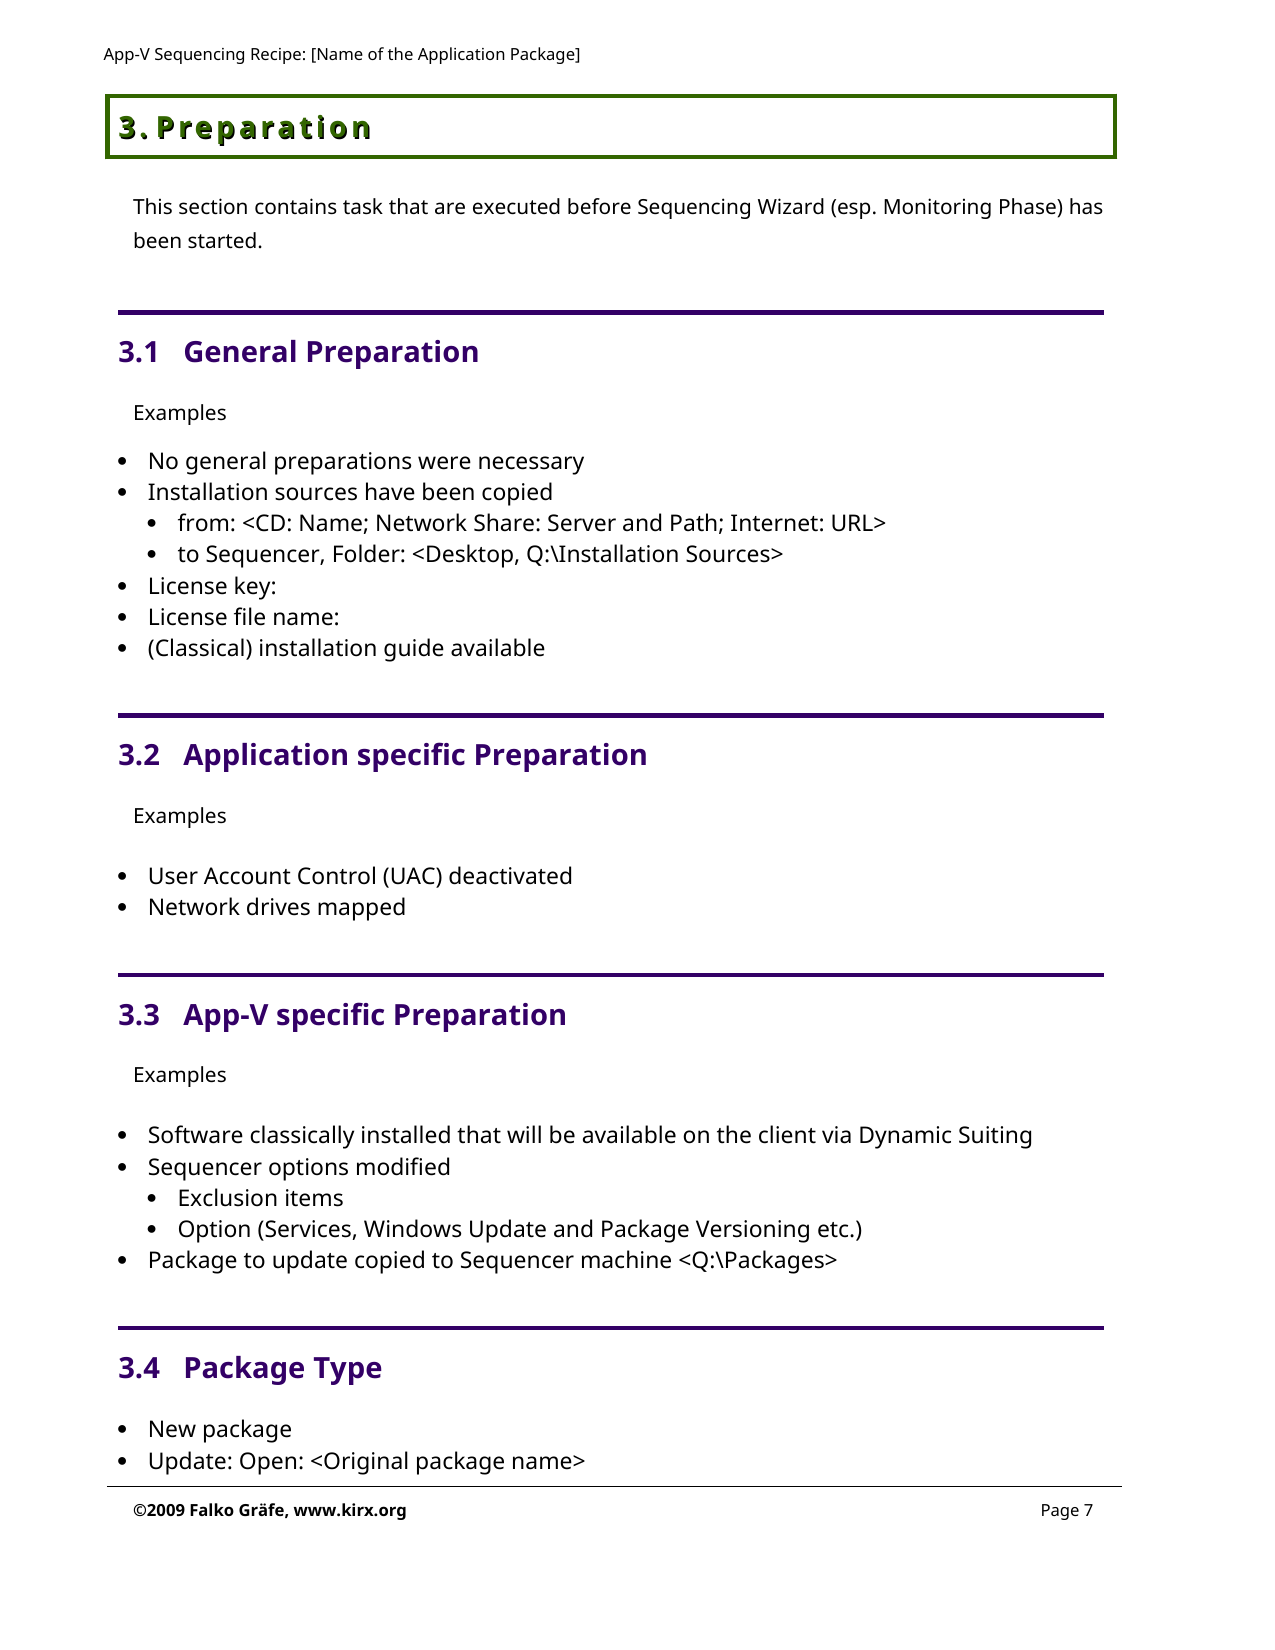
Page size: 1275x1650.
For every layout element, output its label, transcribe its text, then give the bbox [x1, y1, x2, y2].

text Examples [133, 1060, 1104, 1089]
text Sequencer options modified [118, 1151, 1119, 1182]
text (Classical) installation guide available [118, 632, 1119, 663]
text License key: [118, 569, 1119, 601]
text Software classically installed that will be available on the client via Dynamic Suiting [118, 1119, 1119, 1151]
text User Account Control (UAC) deactivated [118, 860, 1119, 891]
subtitle App-V specific Preparation [118, 977, 1104, 1034]
text Examples [133, 398, 1104, 426]
subtitle Package Type [118, 1330, 1104, 1387]
text Update: Open: <Original package name> [118, 1444, 1119, 1476]
subtitle Preparation [110, 98, 1113, 155]
text Network drives mapped [118, 891, 1119, 923]
subtitle Application specific Preparation [118, 718, 1104, 774]
text Exclusion items [148, 1182, 1119, 1213]
text Option (Services, Windows Update and Package Versioning etc.) [148, 1213, 1119, 1244]
text Installation sources have been copied [118, 476, 1119, 507]
text Examples [133, 801, 1104, 829]
text Package to update copied to Sequencer machine <Q:\Packages> [118, 1244, 1119, 1276]
text New package [118, 1413, 1119, 1444]
subtitle General Preparation [118, 315, 1104, 371]
text No general preparations were necessary [118, 444, 1119, 476]
text to Sequencer, Folder: <Desktop, Q:\Installation Sources> [148, 538, 1119, 569]
text from: <CD: Name; Network Share: Server and Path; Internet: URL> [148, 507, 1119, 538]
text This section contains task that are executed before Sequencing Wizard (esp. Monitoring Phase) has been started. [133, 192, 1104, 255]
text License file name: [118, 601, 1119, 632]
